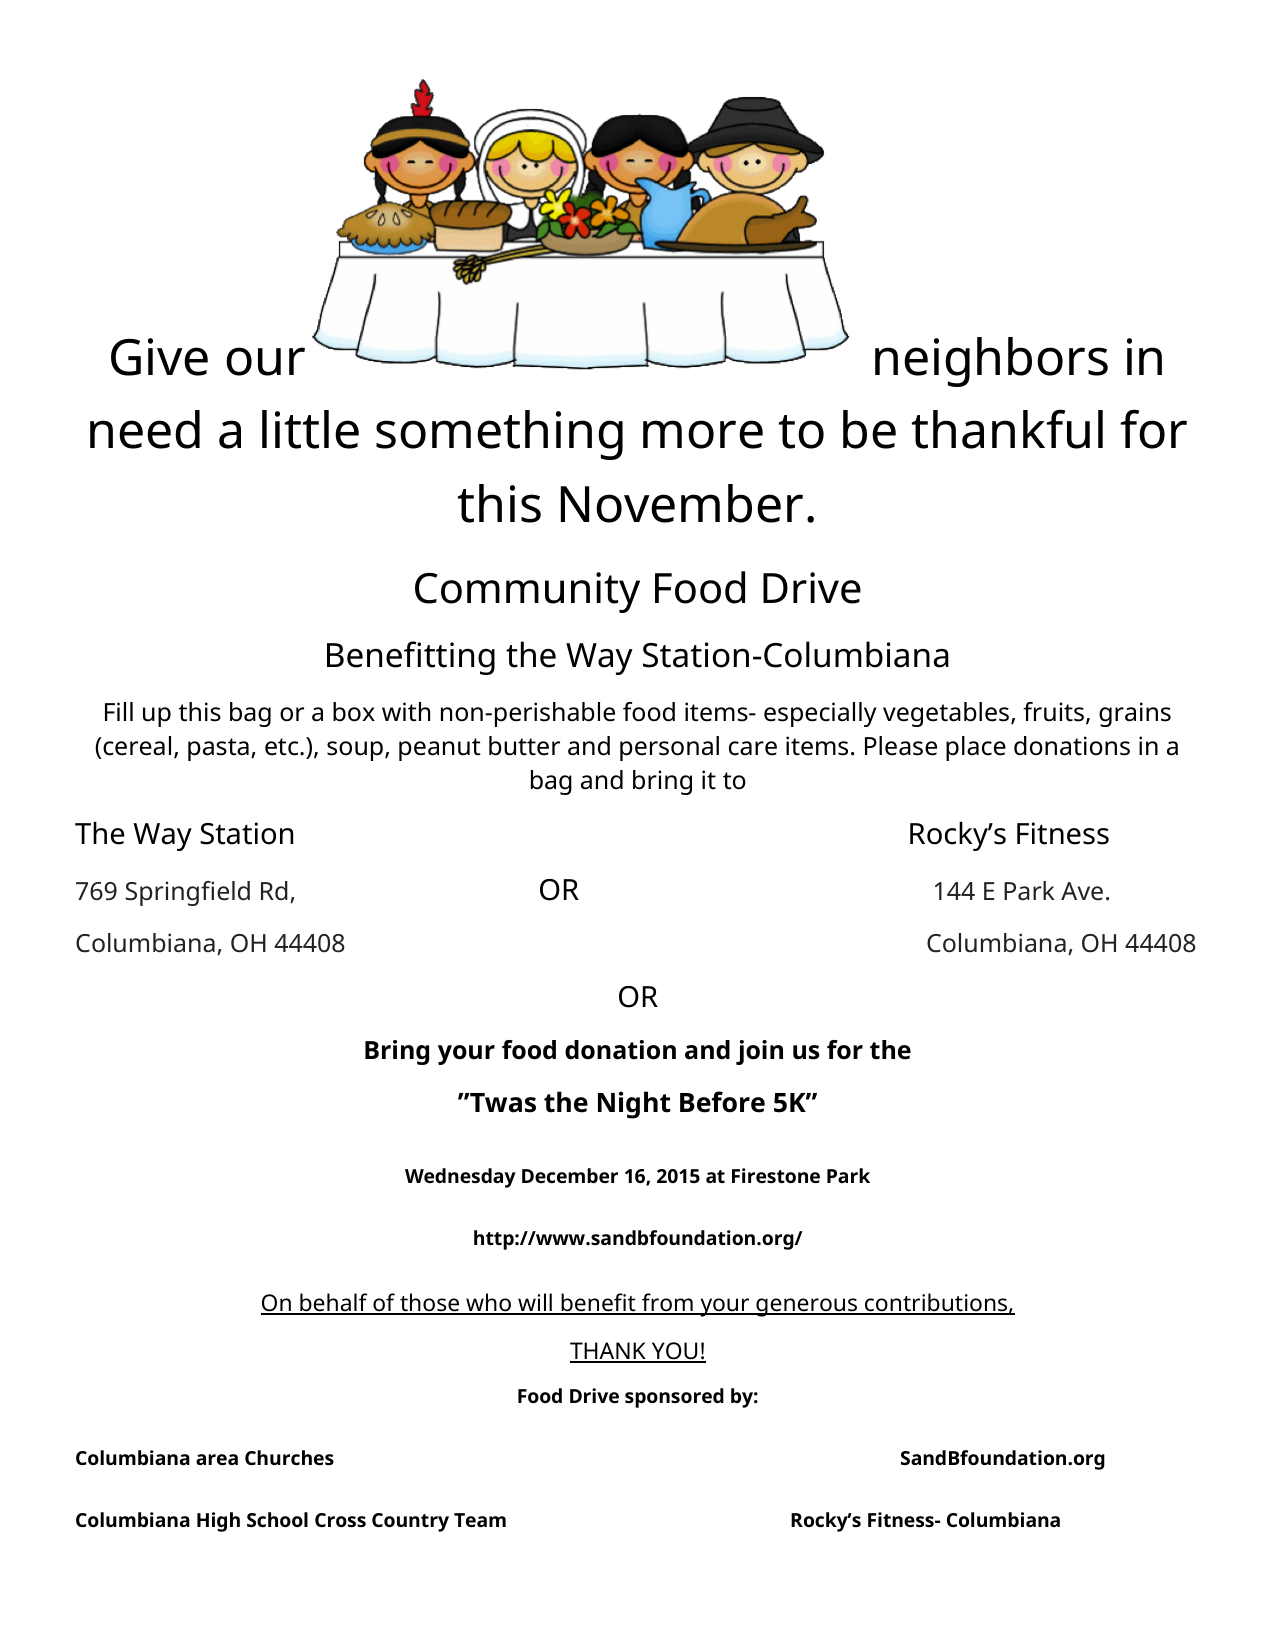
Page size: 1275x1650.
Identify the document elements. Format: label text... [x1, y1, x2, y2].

text Community Food Drive [75, 559, 1200, 616]
text Food Drive sponsored by: [75, 1383, 1200, 1428]
text On behalf of those who will benefit from your generous contributions, [75, 1287, 1200, 1318]
text Columbiana area Churches SandBfoundation.org [75, 1445, 1200, 1490]
picture [305, 75, 858, 375]
text Benefitting the Way Station-Columbiana [75, 632, 1200, 678]
text ”Twas the Night Before 5K” [75, 1084, 1200, 1146]
text Wednesday December 16, 2015 at Firestone Park [75, 1163, 1200, 1208]
text Fill up this bag or a box with non-perishable food items- especially vegetables, fruits, grains (cereal, pasta, etc.), soup, peanut butter and personal care items. Please place donations in a bag and bring it to [75, 694, 1200, 797]
text 769 Springfield Rd, OR 144 E Park Ave. [75, 869, 1200, 909]
text OR [75, 977, 1200, 1016]
text THANK YOU! [75, 1335, 1200, 1366]
text Bring your food donation and join us for the [75, 1033, 1200, 1067]
text The Way Station Rocky’s Fitness [75, 813, 1200, 853]
text Columbiana High School Cross Country Team Rocky’s Fitness- Columbiana [75, 1507, 1200, 1552]
text http://www.sandbfoundation.org/ [75, 1225, 1200, 1270]
